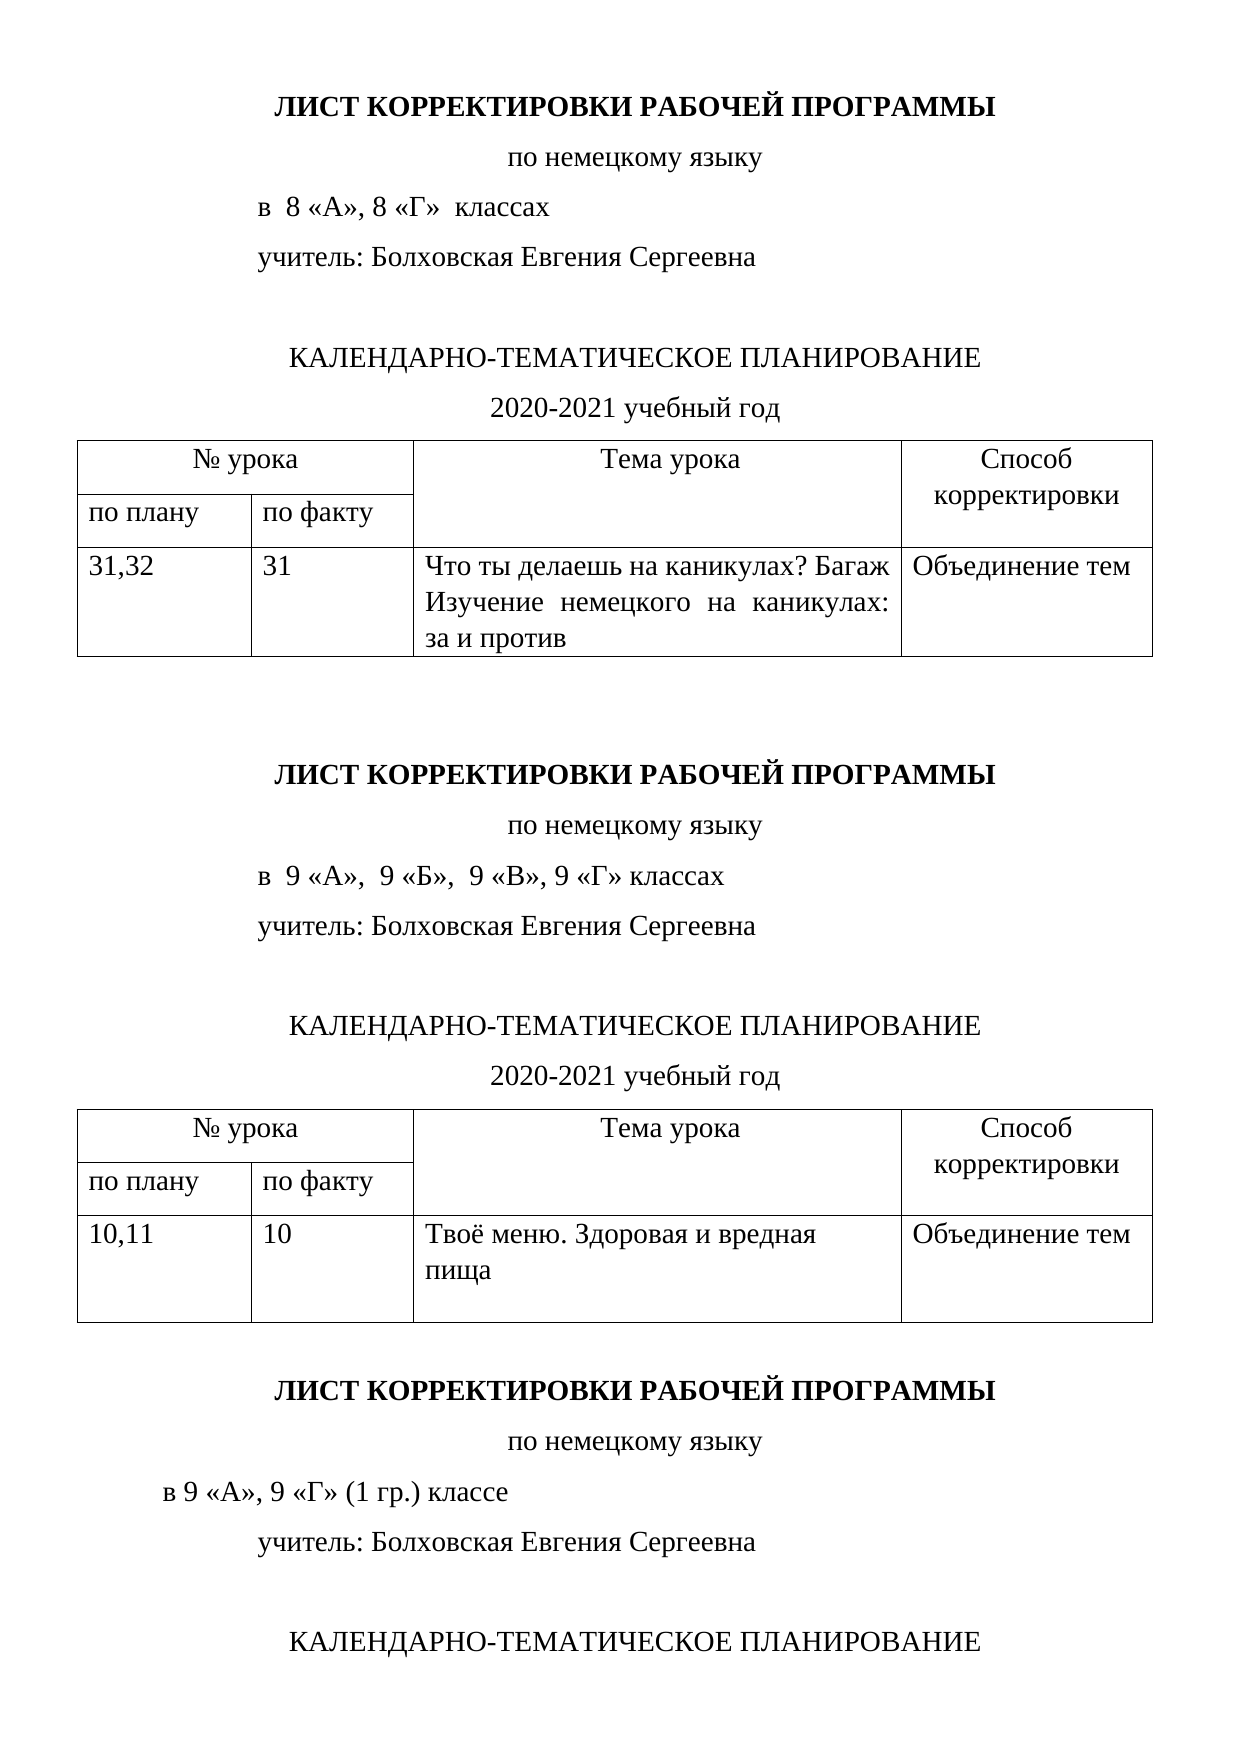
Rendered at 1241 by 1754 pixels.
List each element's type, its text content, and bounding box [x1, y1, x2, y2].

text учитель: Болховская Евгения Сергеевна [162, 239, 1107, 273]
table_cell по плану [78, 495, 251, 547]
text учитель: Болховская Евгения Сергеевна [162, 908, 1107, 941]
text КАЛЕНДАРНО-ТЕМАТИЧЕСКОЕ ПЛАНИРОВАНИЕ [162, 1624, 1107, 1658]
table_header Способ корректировки [902, 441, 1152, 547]
table_cell Твоё меню. Здоровая и вредная пища [414, 1216, 901, 1322]
table_cell 31 [252, 548, 413, 656]
table_cell 10 [252, 1216, 413, 1322]
text 2020-2021 учебный год [162, 390, 1107, 423]
text КАЛЕНДАРНО-ТЕМАТИЧЕСКОЕ ПЛАНИРОВАНИЕ [162, 340, 1107, 373]
text по немецкому языку [162, 1423, 1107, 1457]
text в 8 «А», 8 «Г» классах [162, 189, 1107, 223]
table_cell 10,11 [78, 1216, 251, 1322]
text в 9 «А», 9 «Б», 9 «В», 9 «Г» классах [162, 858, 1107, 891]
table_cell по плану [78, 1163, 251, 1215]
text ЛИСТ КОРРЕКТИРОВКИ РАБОЧЕЙ ПРОГРАММЫ [162, 89, 1107, 122]
table_header Тема урока [414, 1110, 901, 1215]
table_header Способ корректировки [902, 1110, 1152, 1215]
table_header № урока [78, 1110, 413, 1162]
table_cell Объединение тем [902, 1216, 1152, 1322]
table_header № урока [78, 441, 413, 493]
table_header Тема урока [414, 441, 901, 547]
table_cell по факту [252, 495, 413, 547]
text в 9 «А», 9 «Г» (1 гр.) классе [162, 1474, 1107, 1507]
table_cell Объединение тем [902, 548, 1152, 656]
table_cell 31,32 [78, 548, 251, 656]
table_cell Что ты делаешь на каникулах? Багаж Изучение немецкого на каникулах: за и против [414, 548, 901, 656]
text по немецкому языку [162, 807, 1107, 841]
text 2020-2021 учебный год [162, 1058, 1107, 1092]
text ЛИСТ КОРРЕКТИРОВКИ РАБОЧЕЙ ПРОГРАММЫ [162, 1373, 1107, 1407]
text ЛИСТ КОРРЕКТИРОВКИ РАБОЧЕЙ ПРОГРАММЫ [162, 757, 1107, 791]
text КАЛЕНДАРНО-ТЕМАТИЧЕСКОЕ ПЛАНИРОВАНИЕ [162, 1008, 1107, 1042]
text учитель: Болховская Евгения Сергеевна [162, 1524, 1107, 1557]
table_cell по факту [252, 1163, 413, 1215]
text по немецкому языку [162, 139, 1107, 172]
